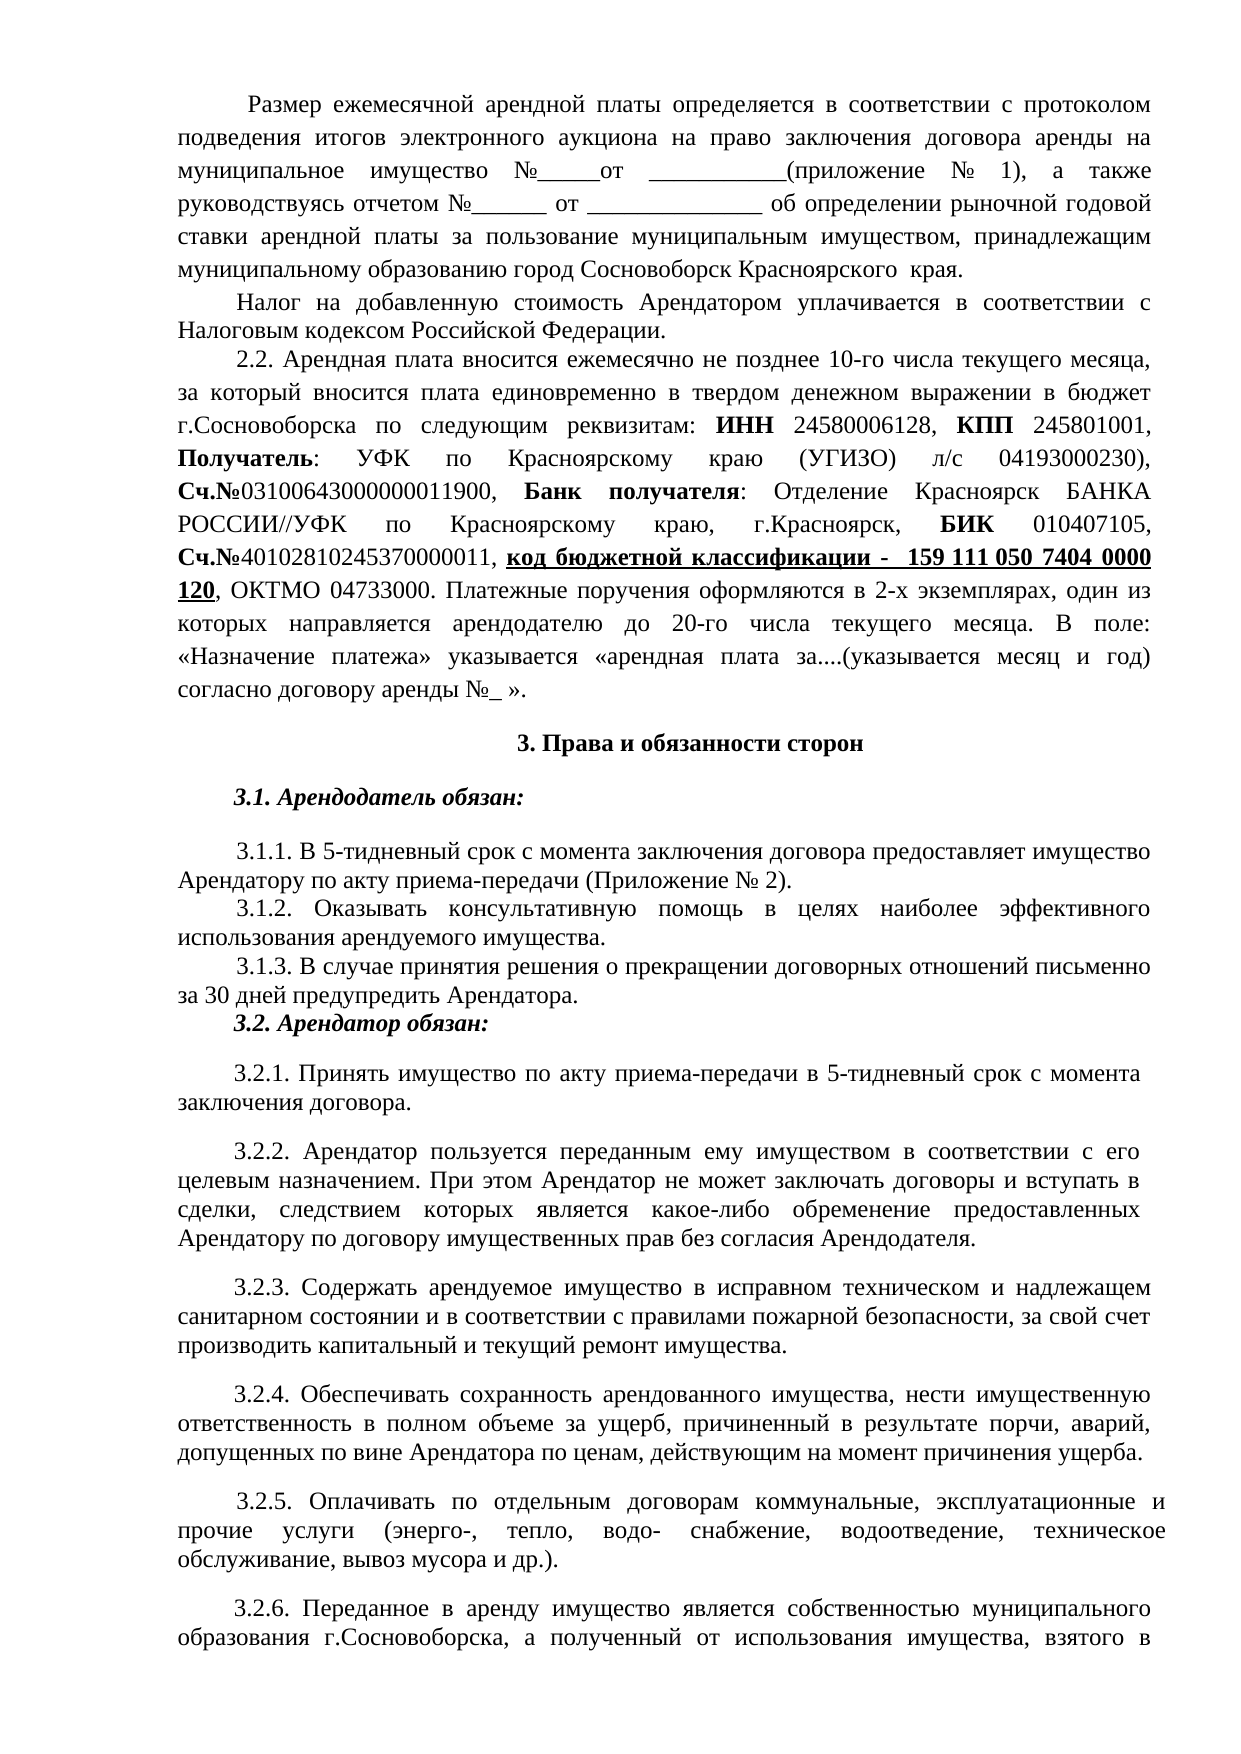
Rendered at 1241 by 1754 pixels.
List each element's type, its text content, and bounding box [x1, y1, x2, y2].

text 3.2.5. Оплачивать по отдельным договорам коммунальные, эксплуатационные и прочие услуги (энерго-, тепло, водо- снабжение, водоотведение, техническое обслуживание, вывоз мусора и др.). [177, 1486, 1166, 1573]
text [177, 1593, 1152, 1651]
text 2.2. Арендная плата вносится ежемесячно не позднее 10-го числа текущего месяца, за который вносится плата единовременно в твердом денежном выражении в бюджет г.Сосновоборска по следующим реквизитам: ИНН 24580006128, КПП 245801001, Получатель: УФК по Красноярскому краю (УГИЗО) л/с 04193000230), Сч.№03100643000000011900, Банк получателя: Отделение Красноярск БАНКА РОССИИ//УФК по Красноярскому краю, г.Красноярск, БИК 010407105, Сч.№40102810245370000011, код бюджетной классификации - 159 111 050 7404 0000 120, ОКТМО 04733000. Платежные поручения оформляются в 2-х экземплярах, один из которых направляется арендодателю до 20-го числа текущего месяца. В поле: «Назначение платежа» указывается «арендная плата за....(указывается месяц и год) согласно договору аренды №_ ». [177, 344, 1152, 703]
text 3.2.4. Обеспечивать сохранность арендованного имущества, нести имущественную ответственность в полном объеме за ущерб, причиненный в результате порчи, аварий, допущенных по вине Арендатора по ценам, действующим на момент причинения ущерба. [177, 1379, 1152, 1466]
text 3.2.1. Принять имущество по акту приема-передачи в 5-тидневный срок с момента заключения договора. [177, 1058, 1141, 1116]
text 3.2.3. Содержать арендуемое имущество в исправном техническом и надлежащем санитарном состоянии и в соответствии с правилами пожарной безопасности, за свой счет производить капитальный и текущий ремонт имущества. [177, 1272, 1152, 1358]
text Налог на добавленную стоимость Арендатором уплачивается в соответствии с Налоговым кодексом Российской Федерации. [177, 287, 1152, 344]
text 3.1.1. В 5-тидневный срок с момента заключения договора предоставляет имущество Арендатору по акту приема-передачи (Приложение № 2). [177, 836, 1152, 893]
text 3.1. Арендодатель обязан: [177, 782, 1141, 811]
text 3.2.2. Арендатор пользуется переданным ему имуществом в соответствии с его целевым назначением. При этом Арендатор не может заключать договоры и вступать в сделки, следствием которых является какое-либо обременение предоставленных Арендатору по договору имущественных прав без согласия Арендодателя. [177, 1136, 1141, 1251]
text 3.1.2. Оказывать консультативную помощь в целях наиболее эффективного использования арендуемого имущества. [177, 893, 1152, 951]
text Размер ежемесячной арендной платы определяется в соответствии с протоколом подведения итогов электронного аукциона на право заключения договора аренды на муниципальное имущество №_____от ___________(приложение № 1), а также руководствуясь отчетом №______ от ______________ об определении рыночной годовой ставки арендной платы за пользование муниципальным имуществом, принадлежащим муниципальному образованию город Сосновоборск Красноярского края. [177, 89, 1152, 282]
text 3.2. Арендатор обязан: [177, 1008, 1141, 1037]
text 3. Права и обязанности сторон [177, 728, 1142, 757]
text 3.1.3. В случае принятия решения о прекращении договорных отношений письменно за 30 дней предупредить Арендатора. [177, 951, 1152, 1008]
